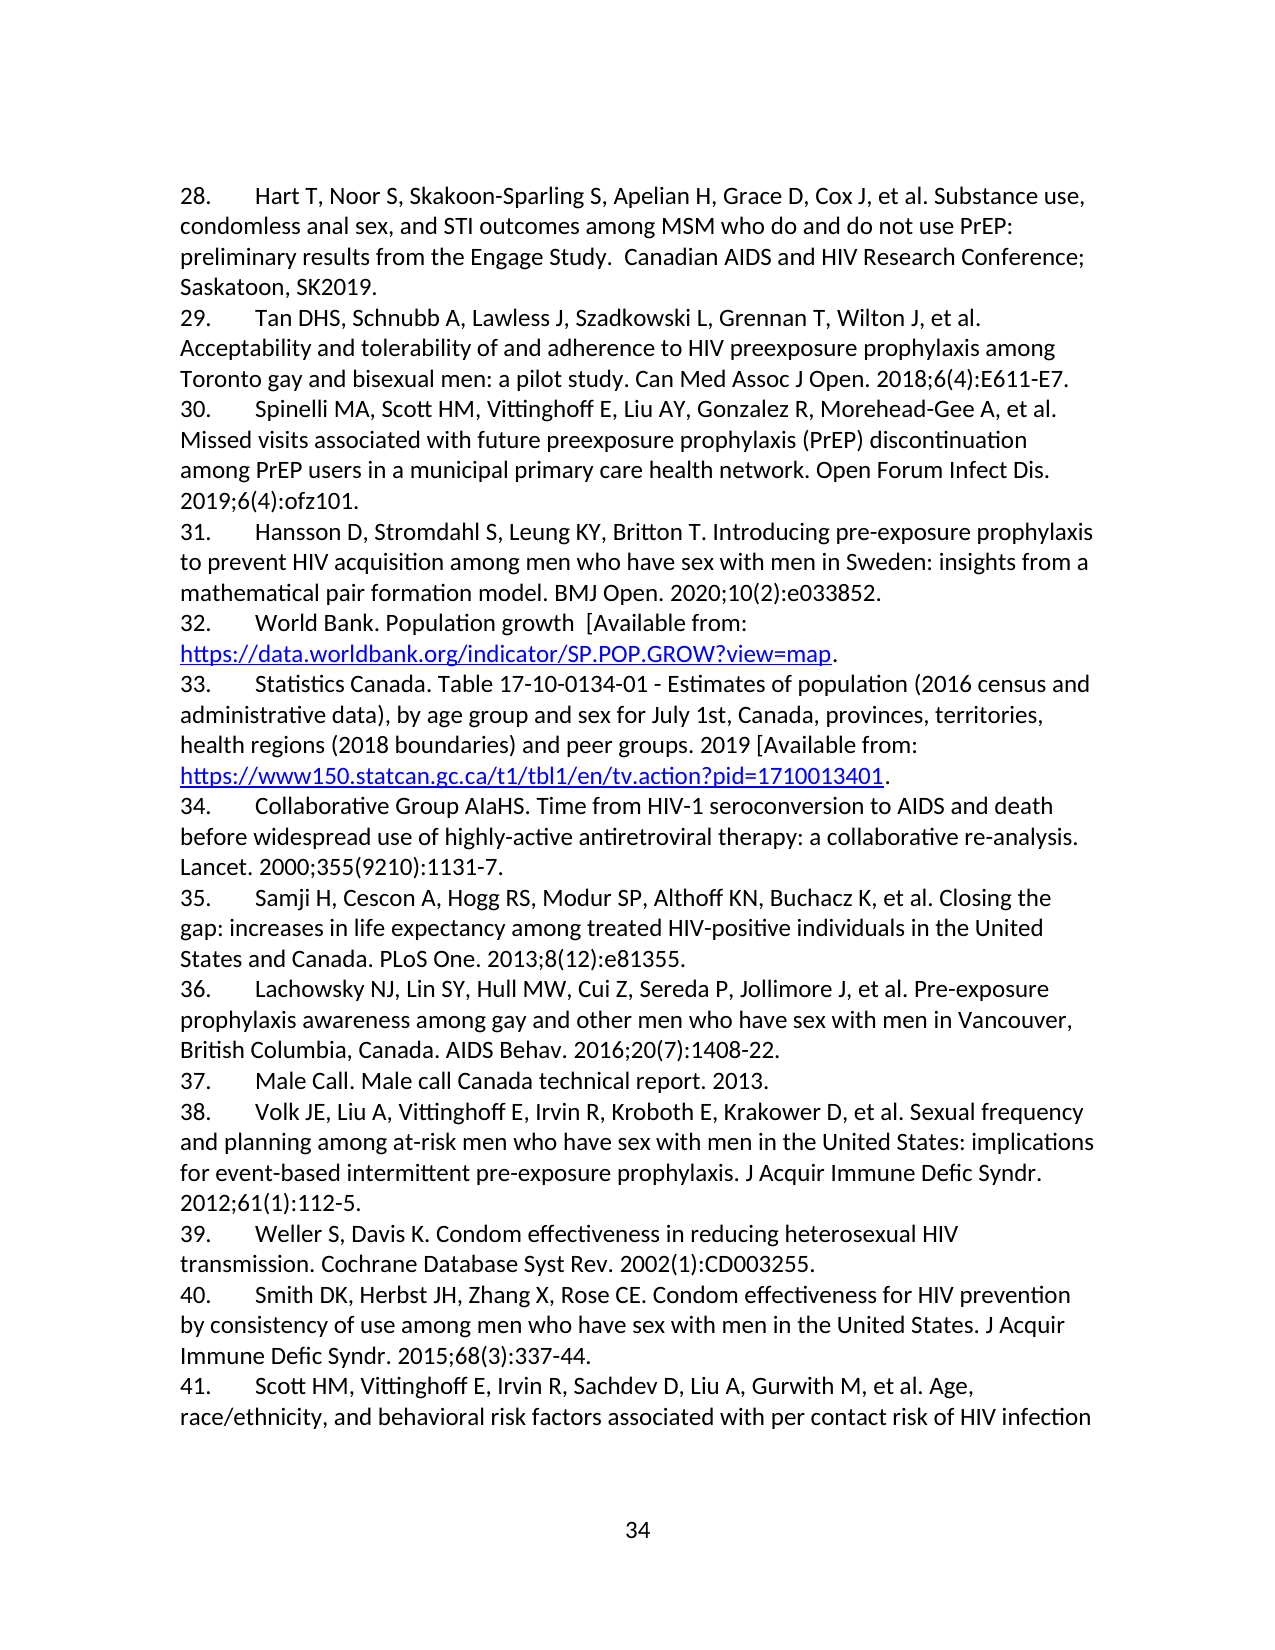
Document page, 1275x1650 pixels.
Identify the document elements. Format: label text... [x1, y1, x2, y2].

text 28. Hart T, Noor S, Skakoon-Sparling S, Apelian H, Grace D, Cox J, et al. Substance use, condomless anal sex, and STI outcomes among MSM who do and do not use PrEP: preliminary results from the Engage Study. Canadian AIDS and HIV Research Conference; Saskatoon, SK2019. [180, 180, 1095, 302]
text 37. Male Call. Male call Canada technical report. 2013. [180, 1065, 1095, 1096]
text 32. World Bank. Population growth [Available from: https://data.worldbank.org/indicator/SP.POP.GROW?view=map. [180, 607, 1095, 668]
text 34. Collaborative Group AIaHS. Time from HIV-1 seroconversion to AIDS and death before widespread use of highly-active antiretroviral therapy: a collaborative re-analysis. Lancet. 2000;355(9210):1131-7. [180, 790, 1095, 882]
text 39. Weller S, Davis K. Condom effectiveness in reducing heterosexual HIV transmission. Cochrane Database Syst Rev. 2002(1):CD003255. [180, 1218, 1095, 1279]
text 35. Samji H, Cescon A, Hogg RS, Modur SP, Althoff KN, Buchacz K, et al. Closing the gap: increases in life expectancy among treated HIV-positive individuals in the United States and Canada. PLoS One. 2013;8(12):e81355. [180, 882, 1095, 973]
text 33. Statistics Canada. Table 17-10-0134-01 - Estimates of population (2016 census and administrative data), by age group and sex for July 1st, Canada, provinces, territories, health regions (2018 boundaries) and peer groups. 2019 [Available from: https://www150.statcan.gc.ca/t1/tbl1/en/tv.action?pid=1710013401. [180, 668, 1095, 790]
text 30. Spinelli MA, Scott HM, Vittinghoff E, Liu AY, Gonzalez R, Morehead-Gee A, et al. Missed visits associated with future preexposure prophylaxis (PrEP) discontinuation among PrEP users in a municipal primary care health network. Open Forum Infect Dis. 2019;6(4):ofz101. [180, 394, 1095, 516]
text 31. Hansson D, Stromdahl S, Leung KY, Britton T. Introducing pre-exposure prophylaxis to prevent HIV acquisition among men who have sex with men in Sweden: insights from a mathematical pair formation model. BMJ Open. 2020;10(2):e033852. [180, 516, 1095, 607]
text 29. Tan DHS, Schnubb A, Lawless J, Szadkowski L, Grennan T, Wilton J, et al. Acceptability and tolerability of and adherence to HIV preexposure prophylaxis among Toronto gay and bisexual men: a pilot study. Can Med Assoc J Open. 2018;6(4):E611-E7. [180, 302, 1095, 394]
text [180, 1370, 1095, 1431]
text 40. Smith DK, Herbst JH, Zhang X, Rose CE. Condom effectiveness for HIV prevention by consistency of use among men who have sex with men in the United States. J Acquir Immune Defic Syndr. 2015;68(3):337-44. [180, 1279, 1095, 1370]
text 38. Volk JE, Liu A, Vittinghoff E, Irvin R, Kroboth E, Krakower D, et al. Sexual frequency and planning among at-risk men who have sex with men in the United States: implications for event-based intermittent pre-exposure prophylaxis. J Acquir Immune Defic Syndr. 2012;61(1):112-5. [180, 1096, 1095, 1218]
text 36. Lachowsky NJ, Lin SY, Hull MW, Cui Z, Sereda P, Jollimore J, et al. Pre-exposure prophylaxis awareness among gay and other men who have sex with men in Vancouver, British Columbia, Canada. AIDS Behav. 2016;20(7):1408-22. [180, 973, 1095, 1065]
